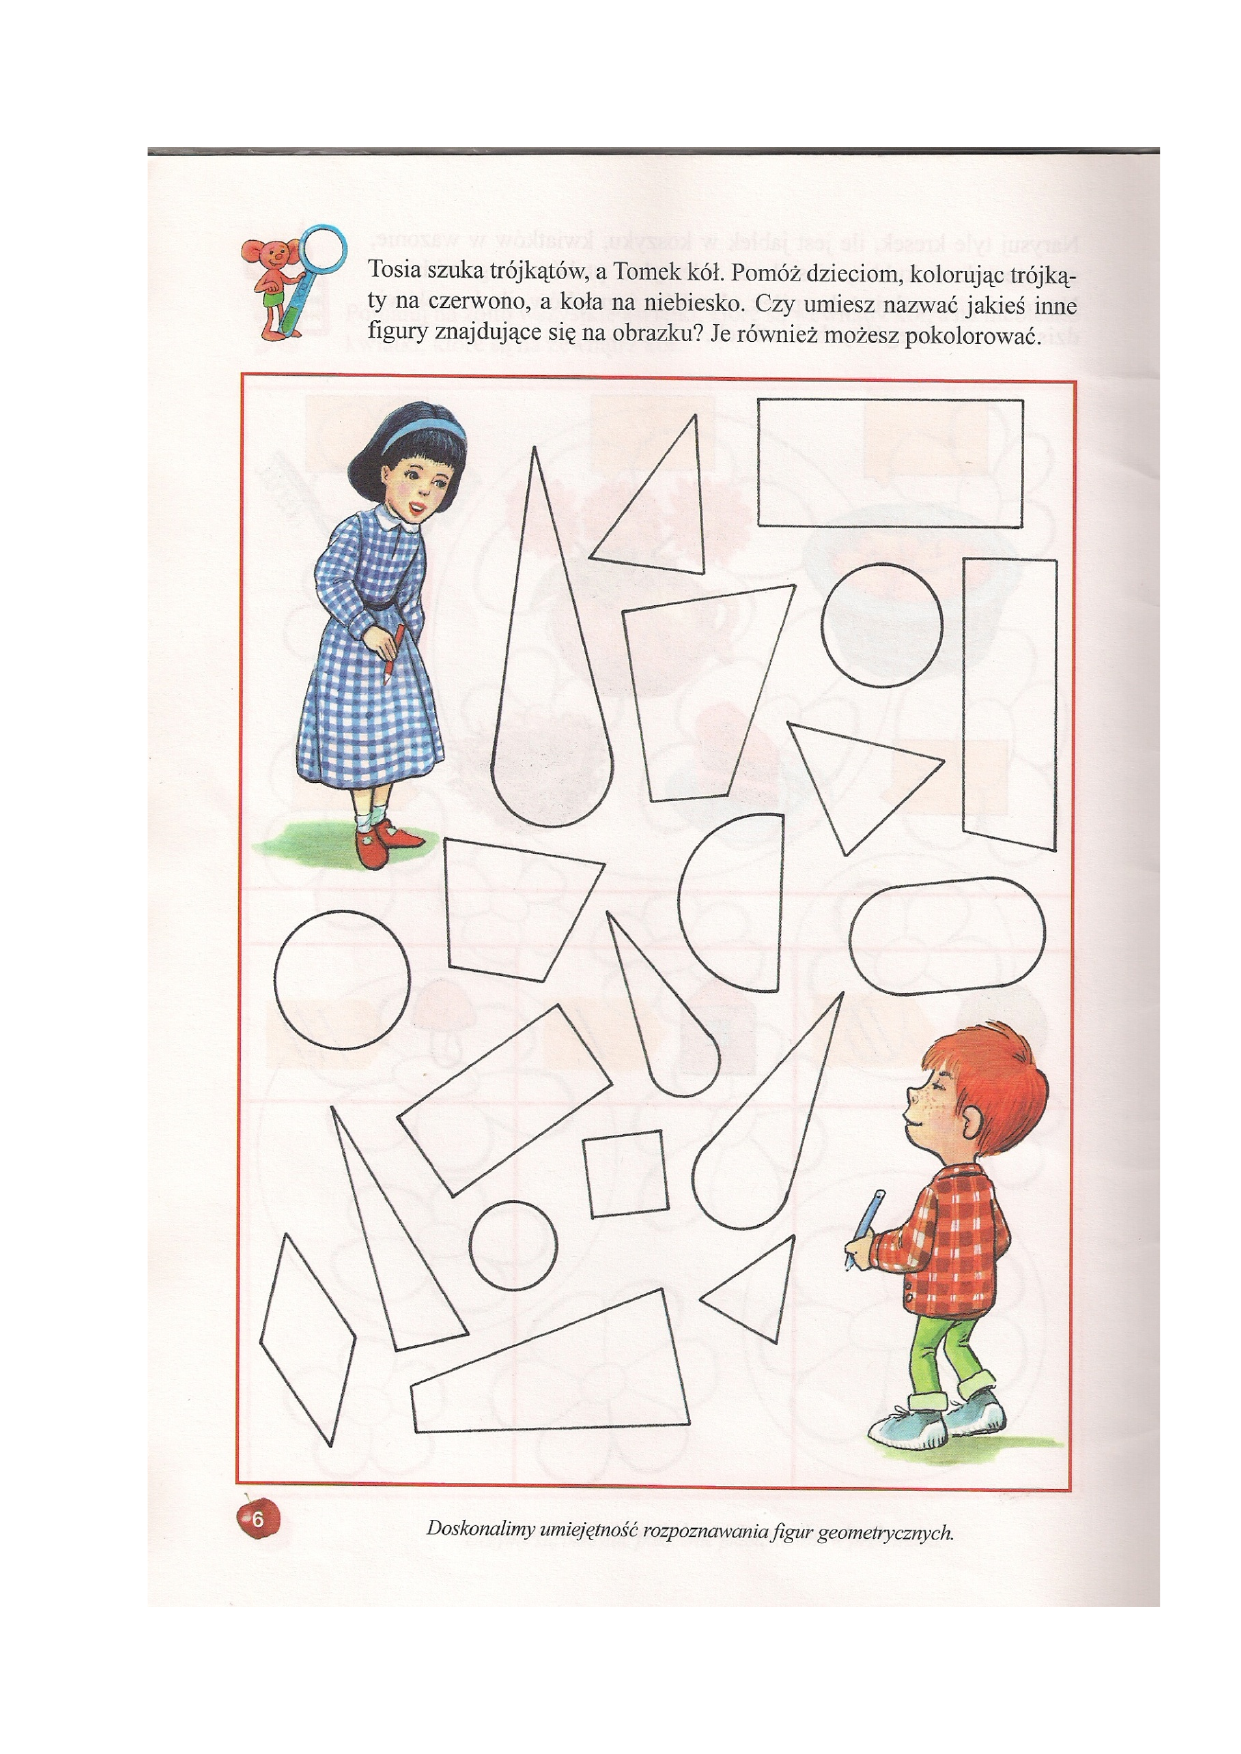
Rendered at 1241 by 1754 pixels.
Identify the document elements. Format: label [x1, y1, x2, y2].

picture [147, 147, 1160, 1607]
